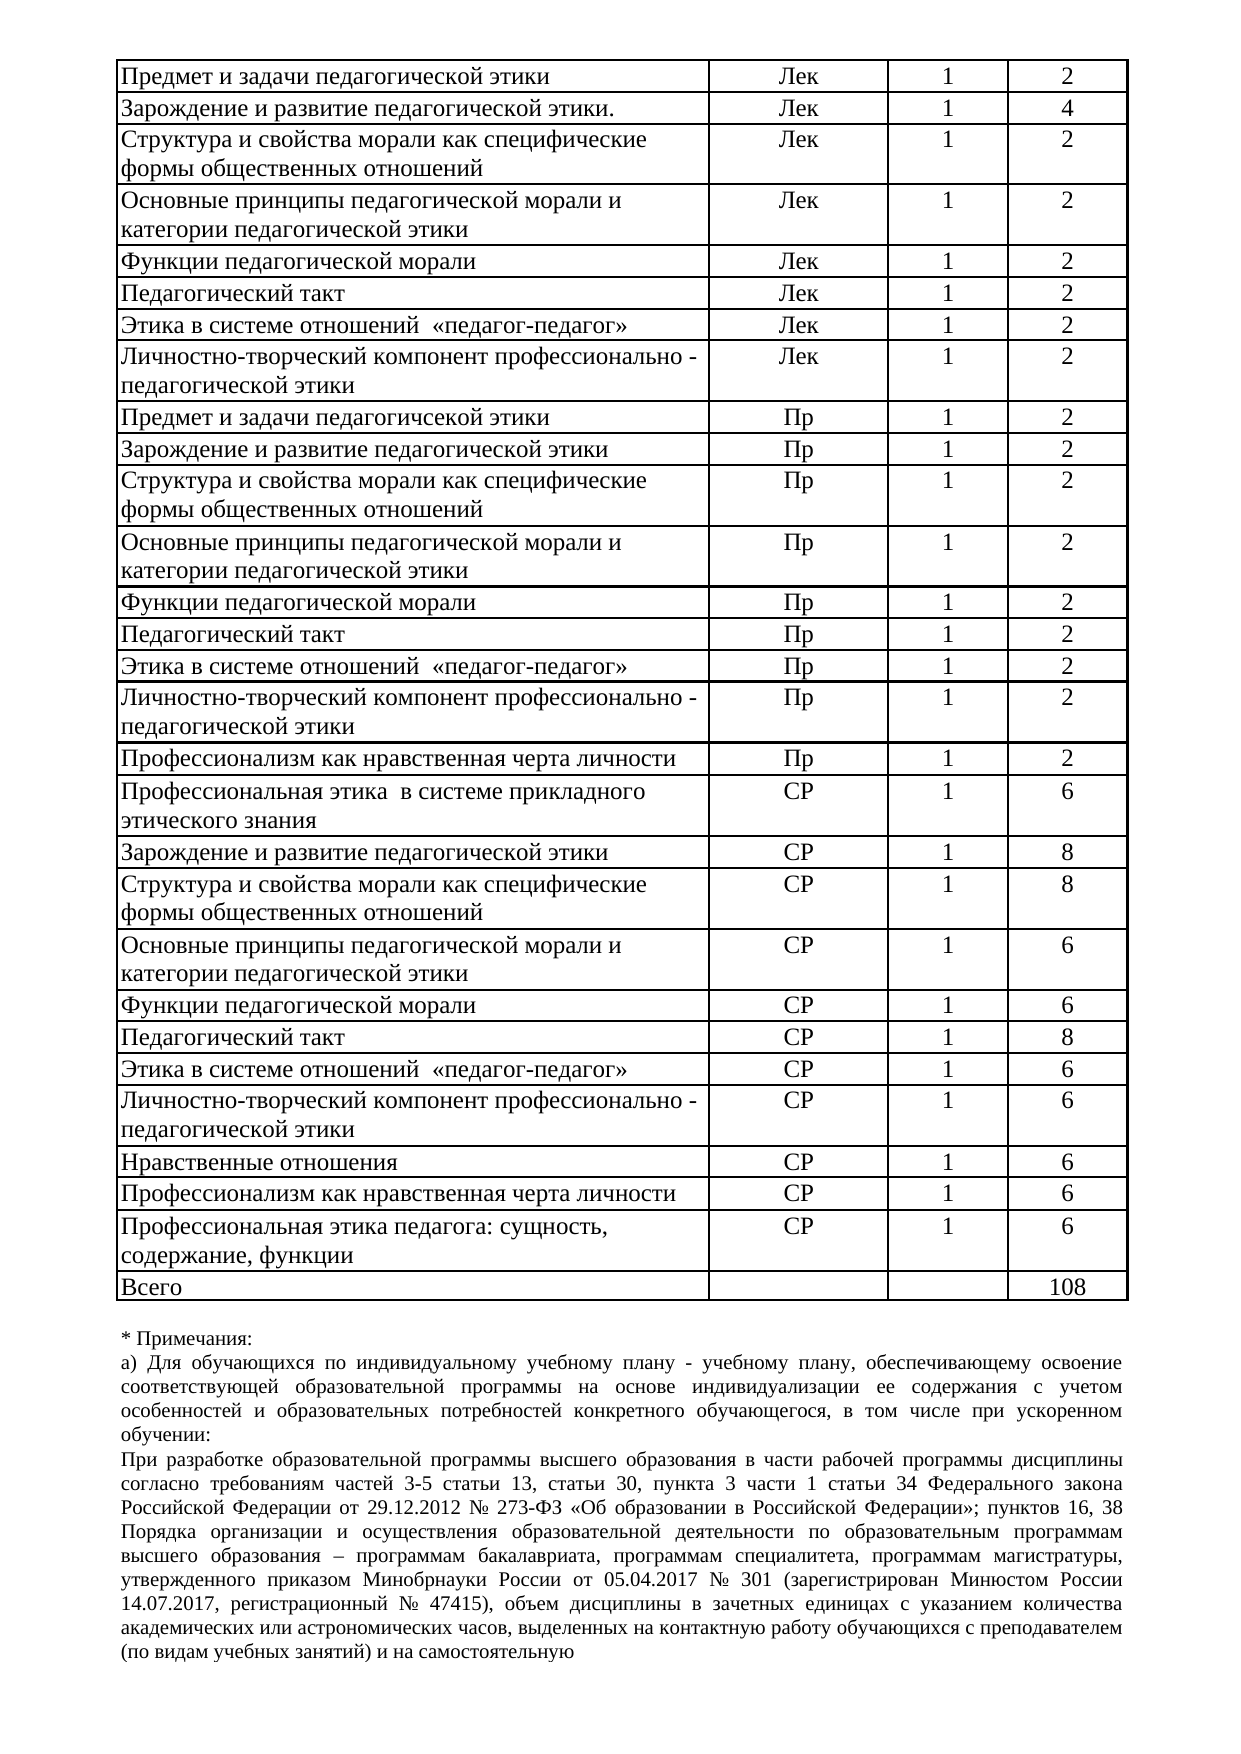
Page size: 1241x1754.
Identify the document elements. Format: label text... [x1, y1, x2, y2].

table_cell Основные принципы педагогической морали и категории педагогической этики [118, 527, 708, 585]
table_cell Зарождение и развитие педагогической этики [118, 837, 708, 867]
table_cell 1 [889, 1211, 1007, 1270]
table_cell 1 [889, 185, 1007, 244]
table_cell 1 [889, 588, 1007, 617]
table_cell Лек [710, 185, 887, 244]
table_cell Пр [710, 588, 887, 617]
table_cell Профессиональная этика педагога: сущность, содержание, функции [118, 1211, 708, 1270]
table_cell Лек [710, 341, 887, 400]
table_cell Структура и свойства морали как специфические формы общественных отношений [118, 125, 708, 183]
table_cell Лек [710, 125, 887, 183]
table_cell 4 [1009, 93, 1126, 122]
table_cell Структура и свойства морали как специфические формы общественных отношений [118, 466, 708, 524]
table_cell 1 [889, 991, 1007, 1020]
table_cell 2 [1009, 125, 1126, 183]
table_cell 2 [1009, 341, 1126, 400]
table_cell Лек [710, 310, 887, 339]
table_cell 1 [889, 837, 1007, 867]
table_cell 2 [1009, 683, 1126, 741]
table_cell Зарождение и развитие педагогической этики. [118, 93, 708, 122]
table_cell 2 [1009, 744, 1126, 774]
table_cell Пр [710, 402, 887, 432]
table_cell Основные принципы педагогической морали и категории педагогической этики [118, 930, 708, 988]
table_cell СР [710, 991, 887, 1020]
table_cell 8 [1009, 1022, 1126, 1052]
table_cell СР [710, 837, 887, 867]
table_cell * Примечания: а) Для обучающихся по индивидуальному учебному плану - учебному плану, обеспечивающему освоение соответствующей образовательной программы на основе индивидуализации ее содержания с учетом особенностей и образовательных потребностей конкретного обучающегося, в том числе при ускоренном обучении: При разработке образовательной программы высшего образования в части рабочей программы дисциплины согласно требованиям частей 3-5 статьи 13, статьи 30, пункта 3 части 1 статьи 34 Федерального закона Российской Федерации от 29.12.2012 № 273-ФЗ «Об образовании в Российской Федерации»; пунктов 16, 38 Порядка организации и осуществления образовательной деятельности по образовательным программам высшего образования – программам бакалавриата, программам специалитета, программам магистратуры, утвержденного приказом Минобрнауки России от 05.04.2017 № 301 (зарегистрирован Минюстом России 14.07.2017, регистрационный № 47415), объем дисциплины в зачетных единицах с указанием количества академических или астрономических часов, выделенных на контактную работу обучающихся с преподавателем (по видам учебных занятий) и на самостоятельную [117, 1301, 1127, 1661]
table_cell Профессиональная этика в системе прикладного этического знания [118, 776, 708, 835]
table_cell Функции педагогической морали [118, 246, 708, 276]
table_cell 1 [889, 1178, 1007, 1209]
table_cell 6 [1009, 1147, 1126, 1176]
table_cell Предмет и задачи педагогичсекой этики [118, 402, 708, 432]
table_cell 6 [1009, 1086, 1126, 1144]
table_cell Этика в системе отношений «педагог-педагог» [118, 1054, 708, 1083]
table_cell 2 [1009, 466, 1126, 524]
table_cell СР [710, 776, 887, 835]
table_cell Пр [710, 651, 887, 680]
table_cell 2 [1009, 246, 1126, 276]
table_cell Функции педагогической морали [118, 991, 708, 1020]
table_cell 6 [1009, 930, 1126, 988]
table_cell Лек [710, 93, 887, 122]
table_header Лек [710, 61, 887, 91]
table_cell 1 [889, 744, 1007, 774]
table_cell 2 [1009, 402, 1126, 432]
table_cell Всего [118, 1272, 708, 1299]
table_cell СР [710, 930, 887, 988]
table_cell СР [710, 1054, 887, 1083]
table_cell СР [710, 869, 887, 928]
table_cell Структура и свойства морали как специфические формы общественных отношений [118, 869, 708, 928]
table_cell 1 [889, 930, 1007, 988]
table_cell 8 [1009, 837, 1126, 867]
table_cell 2 [1009, 185, 1126, 244]
table_cell Пр [710, 434, 887, 463]
table_cell СР [710, 1147, 887, 1176]
table_cell 2 [1009, 527, 1126, 585]
table_cell 1 [889, 651, 1007, 680]
table_cell 1 [889, 310, 1007, 339]
table_cell 6 [1009, 776, 1126, 835]
table_cell 1 [889, 93, 1007, 122]
table_cell 2 [1009, 588, 1126, 617]
table_cell Этика в системе отношений «педагог-педагог» [118, 651, 708, 680]
table_cell 1 [889, 869, 1007, 928]
table_cell Пр [710, 683, 887, 741]
table_cell Педагогический такт [118, 1022, 708, 1052]
table_cell 2 [1009, 619, 1126, 649]
table_header 2 [1009, 61, 1126, 91]
table_header 1 [889, 61, 1007, 91]
table_cell Пр [710, 466, 887, 524]
table_cell СР [710, 1178, 887, 1209]
table_cell Личностно-творческий компонент профессионально - педагогической этики [118, 683, 708, 741]
table_cell 6 [1009, 991, 1126, 1020]
table_cell Лек [710, 246, 887, 276]
table_cell Профессионализм как нравственная черта личности [118, 744, 708, 774]
table_cell 1 [889, 527, 1007, 585]
table_cell 2 [1009, 310, 1126, 339]
table_cell 1 [889, 619, 1007, 649]
table_cell Основные принципы педагогической морали и категории педагогической этики [118, 185, 708, 244]
table_cell СР [710, 1086, 887, 1144]
table_cell Пр [710, 527, 887, 585]
table_cell Зарождение и развитие педагогической этики [118, 434, 708, 463]
table_cell Нравственные отношения [118, 1147, 708, 1176]
table_cell 1 [889, 1086, 1007, 1144]
table_cell [710, 1272, 887, 1299]
table_cell 1 [889, 434, 1007, 463]
table_cell 1 [889, 246, 1007, 276]
table_cell 6 [1009, 1054, 1126, 1083]
table_cell 6 [1009, 1211, 1126, 1270]
table_cell 1 [889, 1022, 1007, 1052]
table_cell СР [710, 1022, 887, 1052]
table_cell 1 [889, 402, 1007, 432]
table_header Предмет и задачи педагогической этики [118, 61, 708, 91]
table_cell 6 [1009, 1178, 1126, 1209]
table_cell 1 [889, 683, 1007, 741]
table_cell 1 [889, 278, 1007, 308]
table_cell Пр [710, 744, 887, 774]
table_cell 1 [889, 125, 1007, 183]
table_cell Профессионализм как нравственная черта личности [118, 1178, 708, 1209]
table_cell Педагогический такт [118, 619, 708, 649]
table_cell 1 [889, 1147, 1007, 1176]
table_cell 2 [1009, 278, 1126, 308]
table_cell Функции педагогической морали [118, 588, 708, 617]
table_cell 2 [1009, 434, 1126, 463]
table_cell 2 [1009, 651, 1126, 680]
table_cell [889, 1272, 1007, 1299]
table_cell 1 [889, 341, 1007, 400]
table_cell Личностно-творческий компонент профессионально - педагогической этики [118, 1086, 708, 1144]
table_cell 8 [1009, 869, 1126, 928]
table_cell СР [710, 1211, 887, 1270]
table_cell 108 [1009, 1272, 1126, 1299]
table_cell 1 [889, 776, 1007, 835]
table_cell Пр [710, 619, 887, 649]
table_cell Личностно-творческий компонент профессионально - педагогической этики [118, 341, 708, 400]
table_cell Лек [710, 278, 887, 308]
table_cell 1 [889, 1054, 1007, 1083]
table_cell Педагогический такт [118, 278, 708, 308]
table_cell 1 [889, 466, 1007, 524]
table_cell Этика в системе отношений «педагог-педагог» [118, 310, 708, 339]
